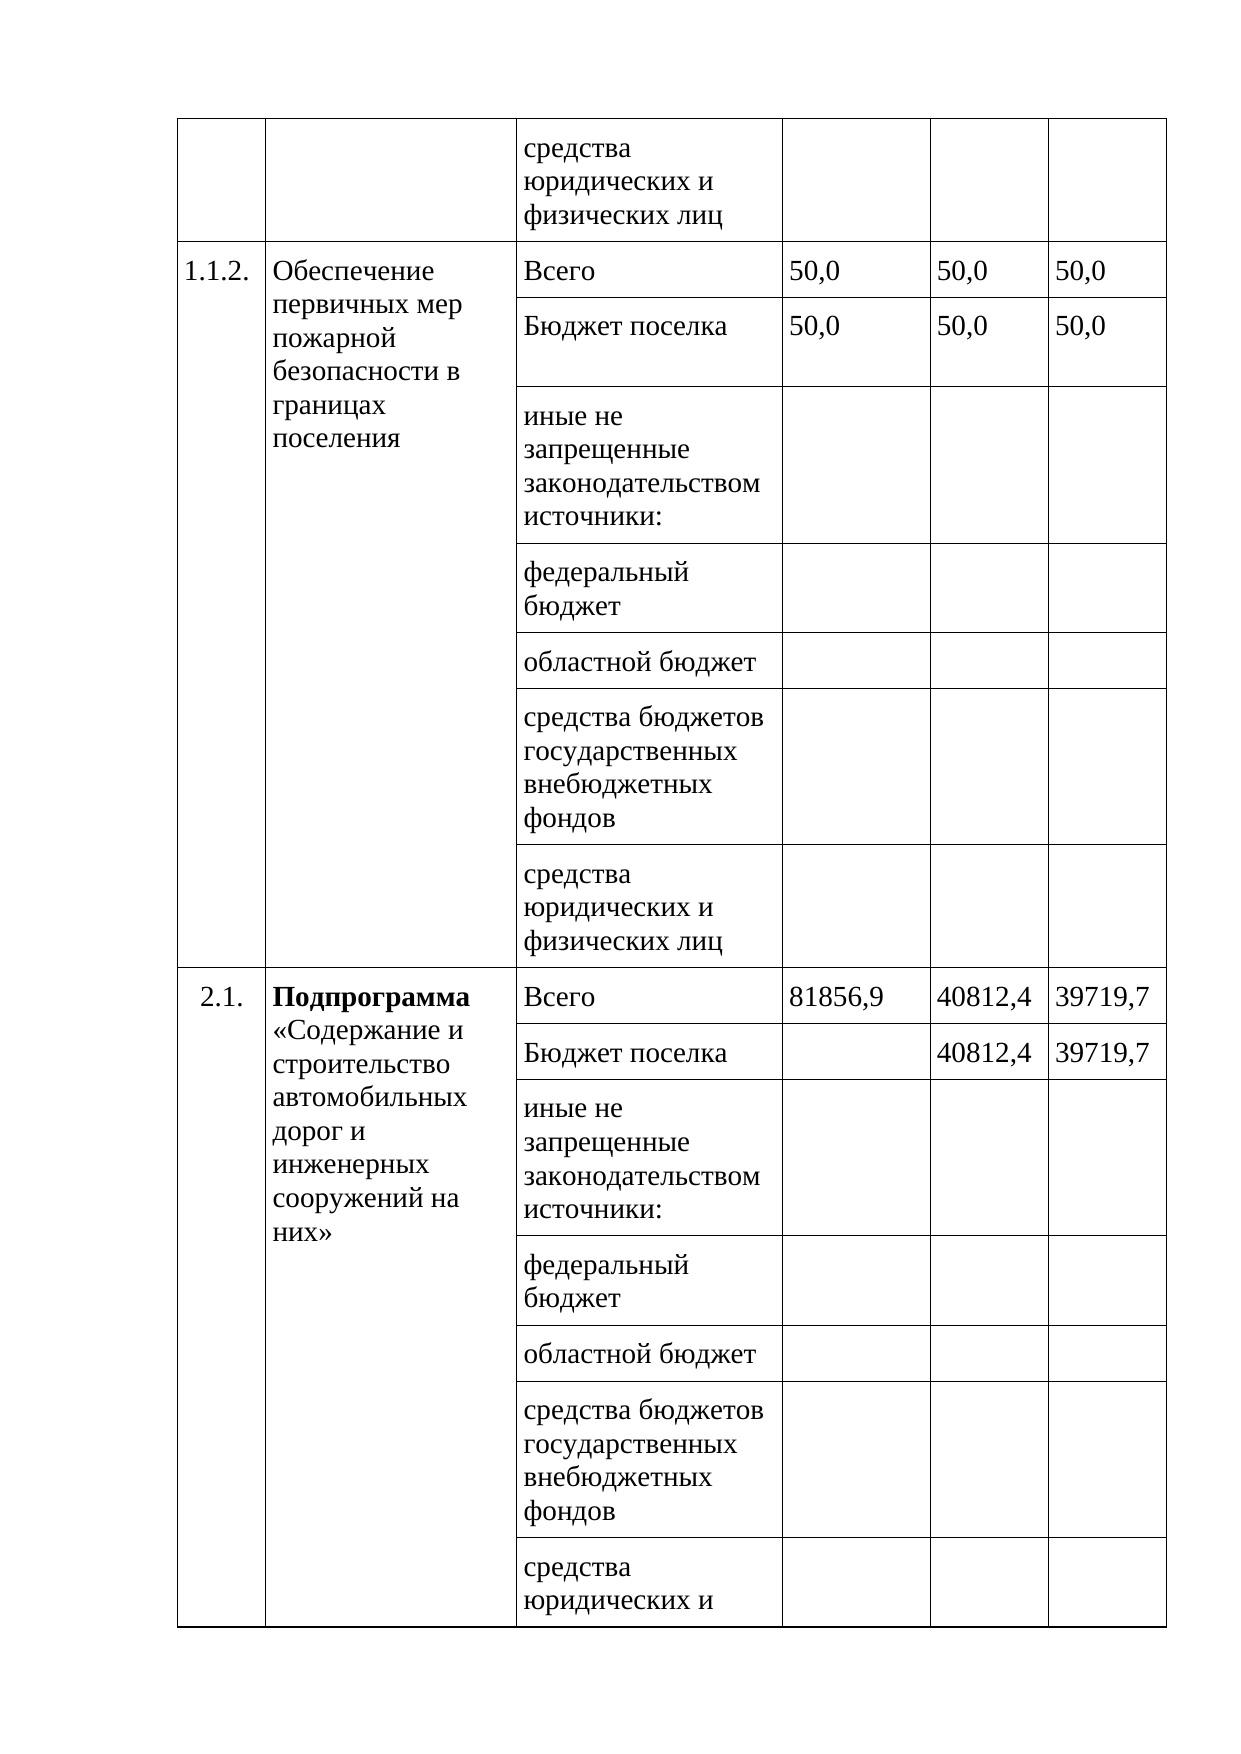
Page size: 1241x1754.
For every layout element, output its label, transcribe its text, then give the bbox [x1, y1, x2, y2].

table_cell [931, 1538, 1048, 1626]
table_cell [931, 544, 1048, 632]
table_cell [931, 1080, 1048, 1235]
table_cell [1049, 1080, 1166, 1235]
table_cell средства бюджетов государственных внебюджетных фондов [517, 689, 782, 844]
table_cell Бюджет поселка [517, 1024, 782, 1079]
table_cell 50,0 [1049, 242, 1166, 297]
table_cell Всего [517, 968, 782, 1023]
table_cell 2.1. [178, 968, 265, 1626]
table_cell [1049, 1236, 1166, 1325]
table_cell [1049, 1538, 1166, 1626]
table_cell [783, 1024, 930, 1079]
table_cell [931, 689, 1048, 844]
table_cell [931, 845, 1048, 967]
table_cell [1049, 1326, 1166, 1381]
table_cell [783, 387, 930, 543]
table_cell [1049, 1382, 1166, 1537]
table_cell 50,0 [1049, 298, 1166, 386]
table_cell федеральный бюджет [517, 1236, 782, 1325]
table_cell [1049, 387, 1166, 543]
table_cell [783, 689, 930, 844]
table_cell 1.1.2. [178, 242, 265, 967]
table_cell 40812,4 [931, 1024, 1048, 1079]
table_cell [783, 845, 930, 967]
table_cell федеральный бюджет [517, 544, 782, 632]
table_cell 50,0 [931, 298, 1048, 386]
table_cell 50,0 [783, 298, 930, 386]
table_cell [517, 387, 782, 543]
table_cell [783, 1382, 930, 1537]
table_cell [1049, 544, 1166, 632]
table_cell [783, 1326, 930, 1381]
table_cell [783, 119, 930, 241]
table_cell Подпрограмма «Содержание и строительство автомобильных дорог и инженерных сооружений на них» [266, 968, 516, 1626]
table_cell [783, 544, 930, 632]
table_cell 39719,7 [1049, 968, 1166, 1023]
table_cell [1049, 689, 1166, 844]
table_cell средства юридических и физических лиц [517, 845, 782, 967]
table_cell 81856,9 [783, 968, 930, 1023]
table_cell [931, 1326, 1048, 1381]
table_cell областной бюджет [517, 1326, 782, 1381]
table_cell средства юридических и физических лиц [517, 119, 782, 241]
table_cell [931, 119, 1048, 241]
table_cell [517, 1538, 782, 1626]
table_cell 39719,7 [1049, 1024, 1166, 1079]
table_cell 40812,4 [931, 968, 1048, 1023]
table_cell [517, 1080, 782, 1235]
table_cell [783, 1236, 930, 1325]
table_cell Всего [517, 242, 782, 297]
table_cell [931, 387, 1048, 543]
table_cell Бюджет поселка [517, 298, 782, 386]
table_cell средства бюджетов государственных внебюджетных фондов [517, 1382, 782, 1537]
table_cell [783, 633, 930, 688]
table_cell [783, 1538, 930, 1626]
table_cell 50,0 [931, 242, 1048, 297]
table_cell [931, 1236, 1048, 1325]
table_cell [1049, 845, 1166, 967]
table_cell [783, 1080, 930, 1235]
table_cell Обеспечение первичных мер пожарной безопасности в границах поселения [266, 242, 516, 967]
table_cell [1049, 633, 1166, 688]
table_cell [1049, 119, 1166, 241]
table_cell [931, 1382, 1048, 1537]
table_cell областной бюджет [517, 633, 782, 688]
table_cell 50,0 [783, 242, 930, 297]
table_cell [931, 633, 1048, 688]
